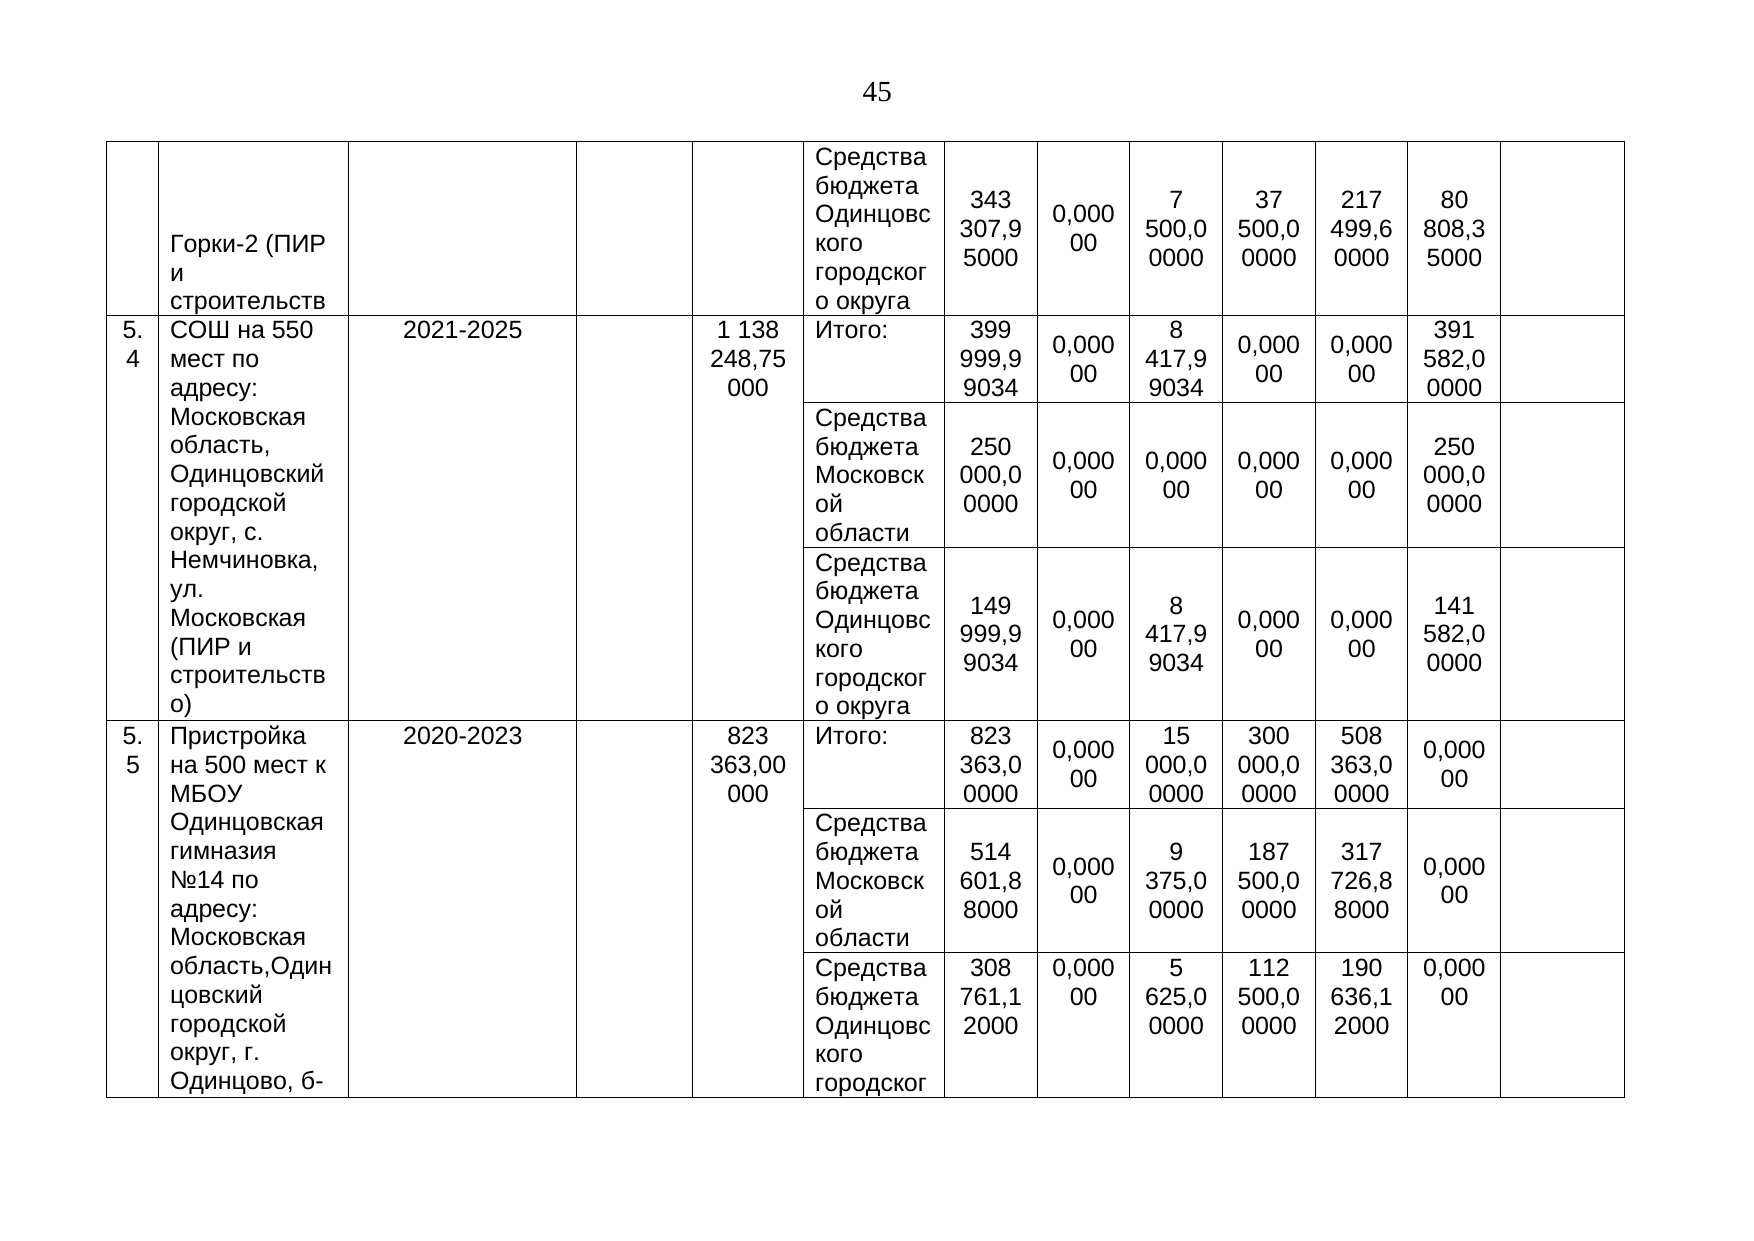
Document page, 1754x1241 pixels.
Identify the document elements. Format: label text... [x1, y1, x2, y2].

table_cell [1501, 721, 1624, 807]
table_cell 0,00000 [1223, 403, 1315, 547]
table_cell 508 363,00000 [1316, 721, 1407, 807]
table_cell 15 000,00000 [1130, 721, 1222, 807]
table_cell 343 307,95000 [945, 142, 1037, 314]
table_cell 141 582,00000 [1408, 548, 1500, 720]
table_cell 0,00000 [1038, 809, 1129, 952]
table_cell 0,00000 [1408, 953, 1500, 1097]
table_cell 0,00000 [1038, 316, 1129, 402]
table_cell Средства бюджета Одинцовского городского округа [804, 548, 944, 720]
table_cell Средства бюджета Московской области [804, 809, 944, 952]
table_cell Средства бюджета Одинцовского городского округа [804, 142, 944, 314]
table_cell 300 000,00000 [1223, 721, 1315, 807]
table_cell 0,00000 [1316, 316, 1407, 402]
table_cell 217 499,60000 [1316, 142, 1407, 314]
table_cell 823 363,00000 [945, 721, 1037, 807]
table_cell 8 417,99034 [1130, 548, 1222, 720]
table_cell 2021-2025 [349, 316, 576, 720]
table_cell 5.5 [107, 721, 158, 1097]
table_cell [804, 953, 944, 1097]
table_cell 149 999,99034 [945, 548, 1037, 720]
table_cell Средства бюджета Московской области [804, 403, 944, 547]
table_cell [1501, 548, 1624, 720]
table_cell [1501, 809, 1624, 952]
table_cell 514 601,88000 [945, 809, 1037, 952]
table_cell Итого: [804, 316, 944, 402]
table_cell 0,00000 [1408, 809, 1500, 952]
table_cell 8 417,99034 [1130, 316, 1222, 402]
table_cell [1501, 403, 1624, 547]
table_cell 5.4 [107, 316, 158, 720]
table_cell [1501, 316, 1624, 402]
table_cell 7 500,00000 [1130, 142, 1222, 314]
table_cell Пристройка на 500 мест к МБОУ Одинцовская гимназия №14 по адресу: Московская область,Одинцовский городской округ, г. Одинцово, б-р Маршала Крылова, д. 5 (ПИР и строительство) [159, 721, 348, 1097]
table_cell 0,00000 [1316, 548, 1407, 720]
table_cell [1501, 142, 1624, 314]
table_cell 0,00000 [1223, 316, 1315, 402]
table_cell 37 500,00000 [1223, 142, 1315, 314]
table_cell 0,00000 [1223, 548, 1315, 720]
table_cell 250 000,00000 [1408, 403, 1500, 547]
table_cell [577, 721, 692, 1097]
table_cell СОШ на 550 мест по адресу: Московская область, Одинцовский городской округ, с. Немчиновка, ул. Московская (ПИР и строительство) [159, 316, 348, 720]
table_cell 399 999,99034 [945, 316, 1037, 402]
table_cell 5 625,00000 [1130, 953, 1222, 1097]
table_cell 308 761,12000 [945, 953, 1037, 1097]
table_cell 0,00000 [1038, 953, 1129, 1097]
table_cell 0,00000 [1038, 548, 1129, 720]
table_cell 0,00000 [1130, 403, 1222, 547]
table_cell 112 500,00000 [1223, 953, 1315, 1097]
table_cell [577, 316, 692, 720]
table_cell 1 138 248,75000 [693, 316, 803, 720]
table_cell Итого: [804, 721, 944, 807]
table_cell 317 726,88000 [1316, 809, 1407, 952]
table_cell [1501, 953, 1624, 1097]
table_cell 0,00000 [1038, 142, 1129, 314]
table_cell 391 582,00000 [1408, 316, 1500, 402]
table_cell 2020-2023 [349, 721, 576, 1097]
table_cell 0,00000 [1038, 403, 1129, 547]
table_cell 80 808,35000 [1408, 142, 1500, 314]
table_cell 0,00000 [1316, 403, 1407, 547]
table_cell 190 636,12000 [1316, 953, 1407, 1097]
table_cell 9 375,00000 [1130, 809, 1222, 952]
table_cell 187 500,00000 [1223, 809, 1315, 952]
table_cell 250 000,00000 [945, 403, 1037, 547]
table_cell 0,00000 [1408, 721, 1500, 807]
table_cell 0,00000 [1038, 721, 1129, 807]
table_cell 823 363,00000 [693, 721, 803, 1097]
